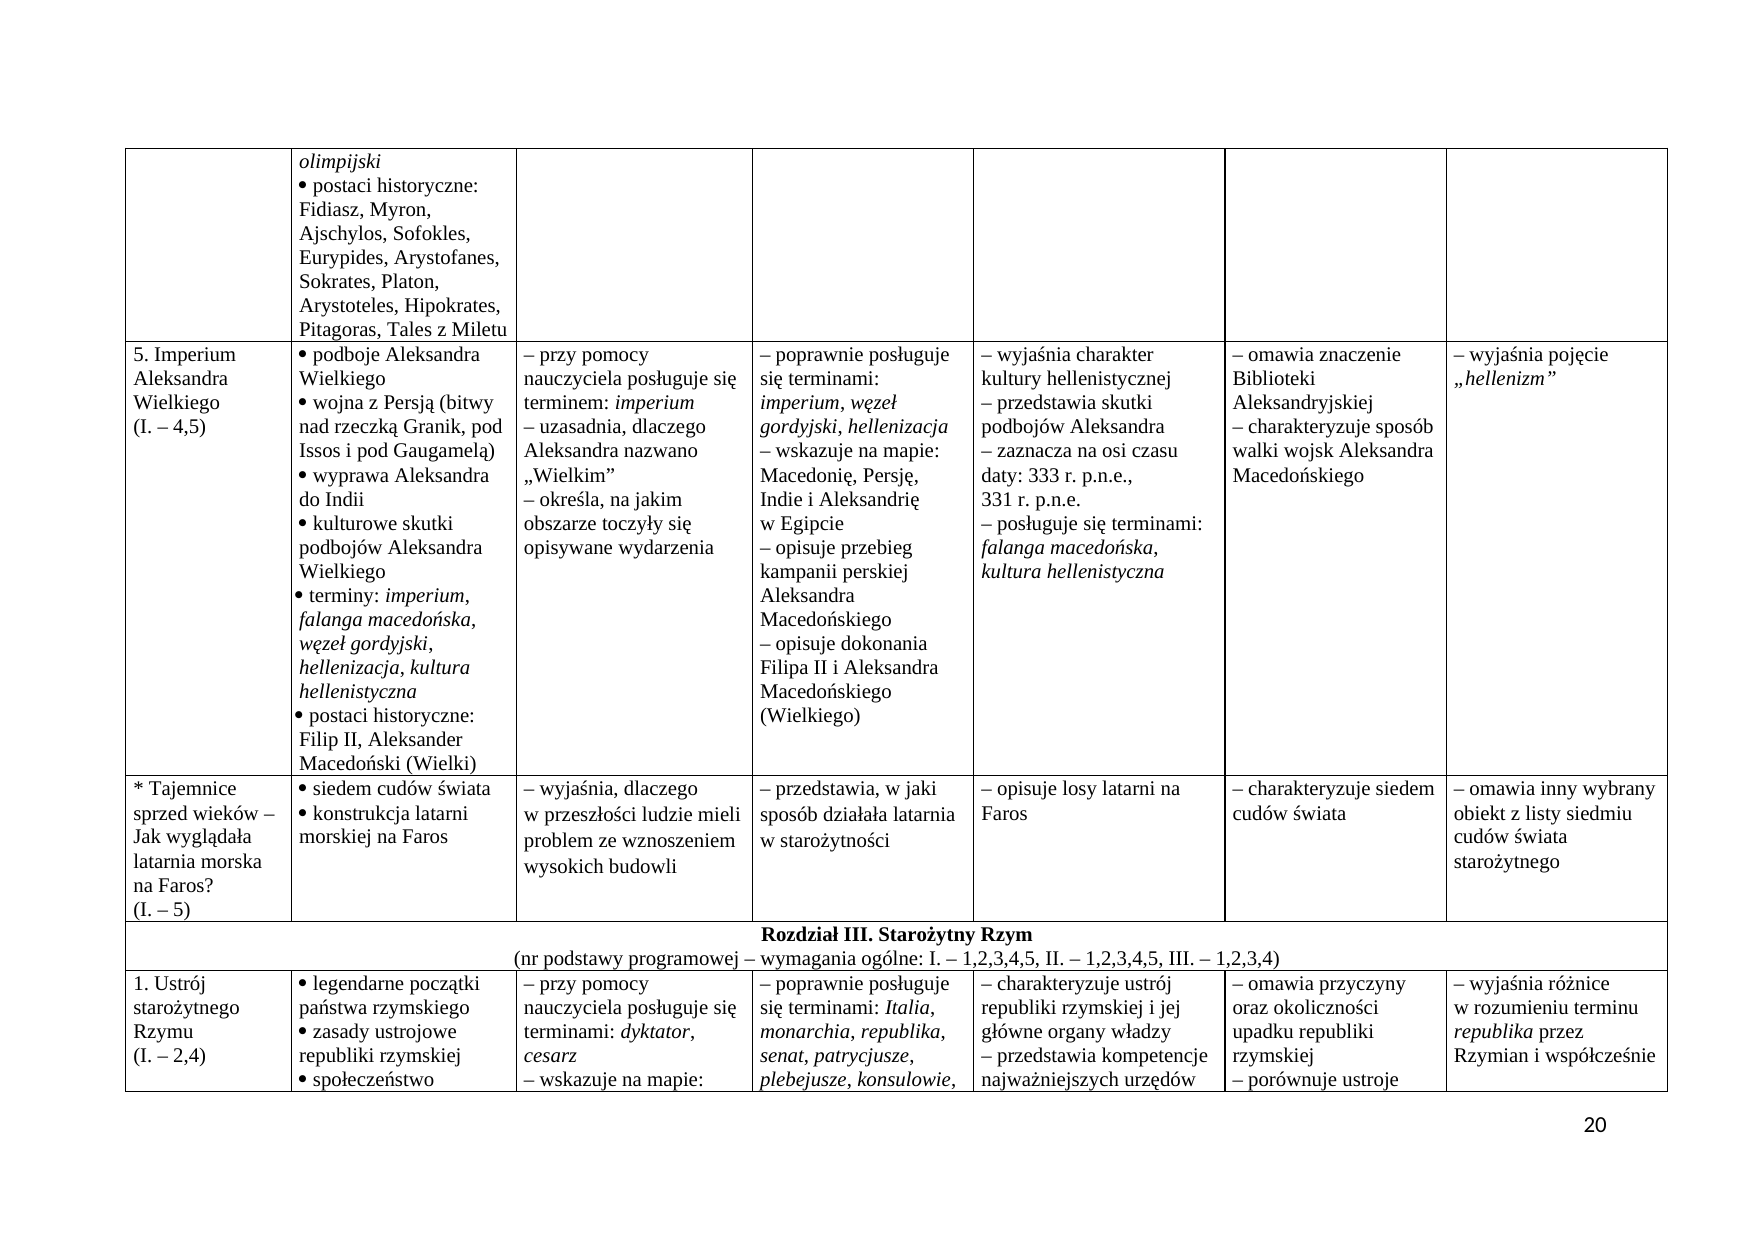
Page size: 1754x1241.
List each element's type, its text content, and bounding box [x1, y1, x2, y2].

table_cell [126, 971, 291, 1091]
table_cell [292, 971, 516, 1091]
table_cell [517, 149, 752, 341]
table_cell 5. Imperium Aleksandra Wielkiego (I. – 4,5) [126, 342, 291, 775]
table_cell siedem cudów świata konstrukcja latarni morskiej na Faros [292, 776, 516, 921]
table_cell Rozdział III. Starożytny Rzym (nr podstawy programowej – wymagania ogólne: I. – 1,2,3,4,5, II. – 1,2,3,4,5, III. – 1,2,3,4) [126, 922, 1667, 970]
table_cell – opisuje losy latarni na Faros [974, 776, 1224, 921]
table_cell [1226, 971, 1446, 1091]
table_cell – omawia inny wybrany obiekt z listy siedmiu cudów świata starożytnego [1447, 776, 1667, 921]
table_cell – przedstawia, w jaki sposób działała latarnia w starożytności [753, 776, 973, 921]
table_cell – wyjaśnia charakter kultury hellenistycznej – przedstawia skutki podbojów Aleksandra – zaznacza na osi czasu daty: 333 r. p.n.e., 331 r. p.n.e. – posługuje się terminami: falanga macedońska, kultura hellenistyczna [974, 342, 1224, 775]
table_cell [974, 971, 1224, 1091]
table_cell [974, 149, 1224, 341]
table_cell – charakteryzuje siedem cudów świata [1226, 776, 1446, 921]
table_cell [1447, 149, 1667, 341]
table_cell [517, 971, 752, 1091]
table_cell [753, 149, 973, 341]
table_cell – wyjaśnia, dlaczego w przeszłości ludzie mieli problem ze wznoszeniem wysokich budowli [517, 776, 752, 921]
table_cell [292, 149, 516, 341]
table_cell – przy pomocy nauczyciela posługuje się terminem: imperium – uzasadnia, dlaczego Aleksandra nazwano „Wielkim” – określa, na jakim obszarze toczyły się opisywane wydarzenia [517, 342, 752, 775]
table_cell – poprawnie posługuje się terminami: imperium, węzeł gordyjski, hellenizacja – wskazuje na mapie: Macedonię, Persję, Indie i Aleksandrię w Egipcie – opisuje przebieg kampanii perskiej Aleksandra Macedońskiego – opisuje dokonania Filipa II i Aleksandra Macedońskiego (Wielkiego) [753, 342, 973, 775]
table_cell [1447, 971, 1667, 1091]
table_cell – wyjaśnia pojęcie „hellenizm” [1447, 342, 1667, 775]
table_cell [1226, 149, 1446, 341]
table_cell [126, 149, 291, 341]
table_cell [753, 971, 973, 1091]
table_cell podboje Aleksandra Wielkiego wojna z Persją (bitwy nad rzeczką Granik, pod Issos i pod Gaugamelą) wyprawa Aleksandra do Indii kulturowe skutki podbojów Aleksandra Wielkiego terminy: imperium, falanga macedońska, węzeł gordyjski, hellenizacja, kultura hellenistyczna postaci historyczne: Filip II, Aleksander Macedoński (Wielki) [292, 342, 516, 775]
table_cell – omawia znaczenie Biblioteki Aleksandryjskiej – charakteryzuje sposób walki wojsk Aleksandra Macedońskiego [1226, 342, 1446, 775]
table_cell * Tajemnice sprzed wieków – Jak wyglądała latarnia morska na Faros? (I. – 5) [126, 776, 291, 921]
